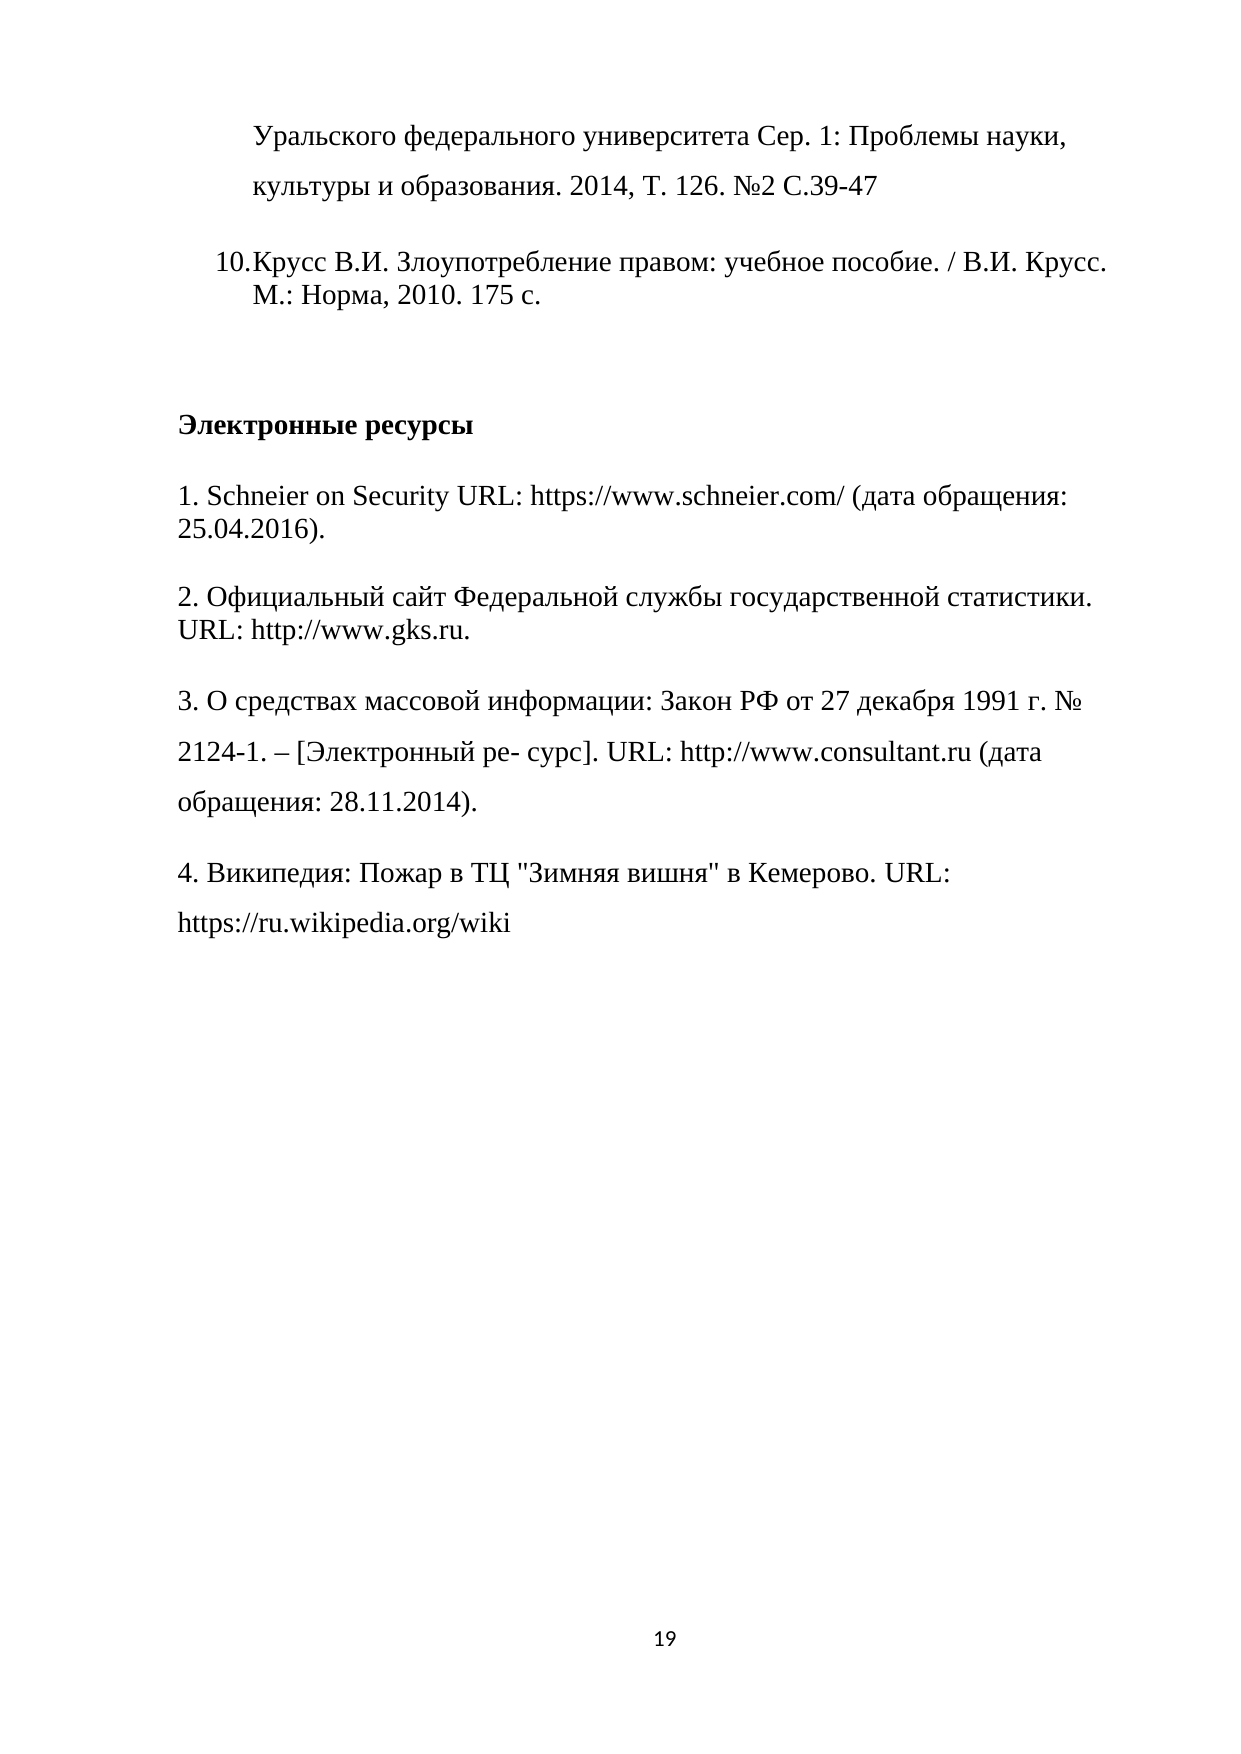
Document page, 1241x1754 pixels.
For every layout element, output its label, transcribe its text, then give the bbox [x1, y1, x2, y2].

text URL: http://www.gks.ru. [177, 612, 1152, 646]
text 3. О средствах массовой информации: Закон РФ от 27 декабря 1991 г. № 2124-1. – [Электронный ре- сурс]. URL: http://www.consultant.ru (дата обращения: 28.11.2014). [177, 683, 1152, 818]
text Электронные ресурсы [177, 407, 1152, 441]
list Крусс В.И. Злоупотребление правом: учебное пособие. / В.И. Крусс. М.: Норма, 2010. 175 с. [215, 244, 1152, 311]
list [215, 118, 1152, 202]
text 1. Schneier on Security URL: https://www.schneier.com/ (дата обращения: 25.04.2016). [177, 478, 1152, 545]
text 4. Википедия: Пожар в ТЦ "Зимняя вишня" в Кемерово. URL: https://ru.wikipedia.org/wiki [177, 855, 1152, 939]
text 2. Официальный сайт Федеральной службы государственной статистики. [177, 579, 1152, 612]
